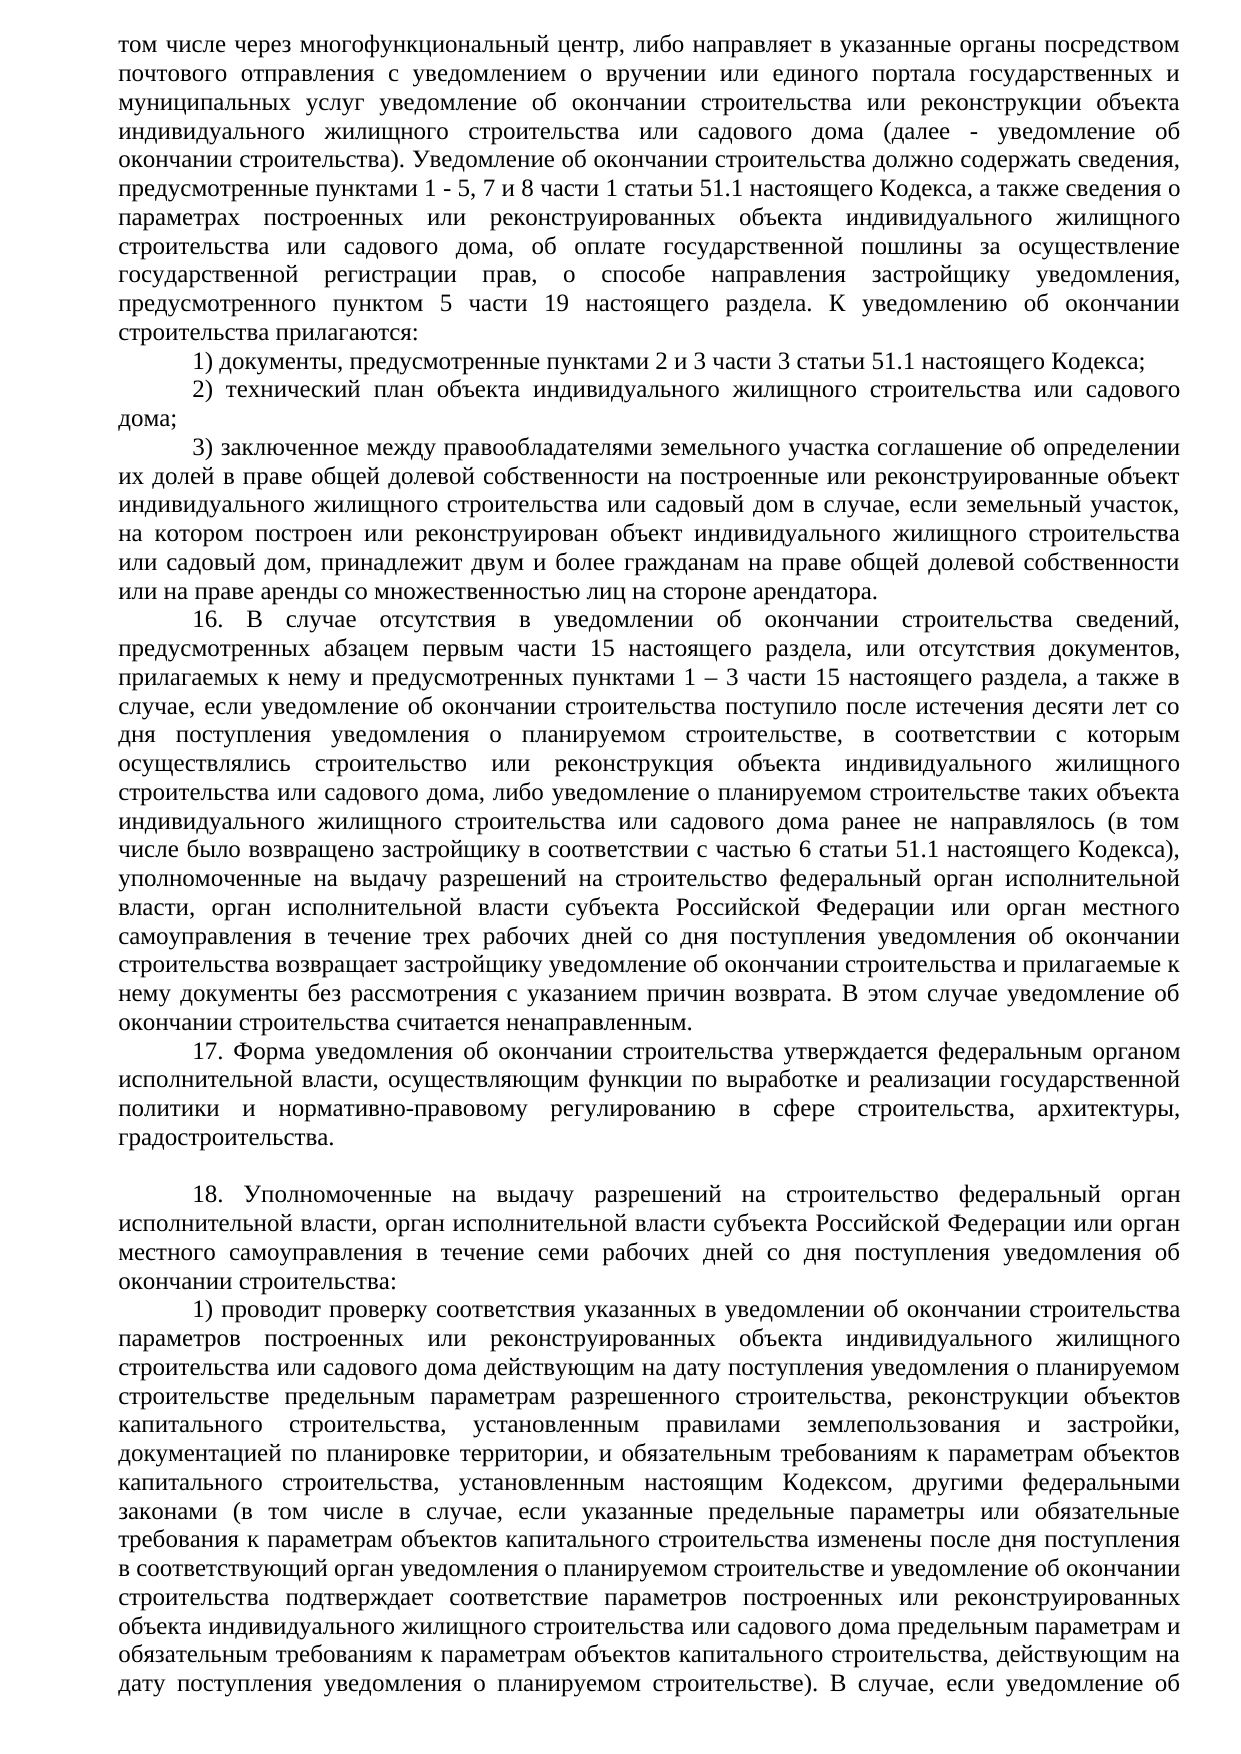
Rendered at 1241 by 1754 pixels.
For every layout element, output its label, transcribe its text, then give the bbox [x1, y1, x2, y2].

text 18. Уполномоченные на выдачу разрешений на строительство федеральный орган исполнительной власти, орган исполнительной власти субъекта Российской Федерации или орган местного самоуправления в течение семи рабочих дней со дня поступления уведомления об окончании строительства: [118, 1179, 1181, 1294]
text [118, 1294, 1181, 1697]
text 2) технический план объекта индивидуального жилищного строительства или садового дома; [118, 374, 1181, 432]
text 17. Форма уведомления об окончании строительства утверждается федеральным органом исполнительной власти, осуществляющим функции по выработке и реализации государственной политики и нормативно-правовому регулированию в сфере строительства, архитектуры, градостроительства. [118, 1036, 1181, 1151]
text 16. В случае отсутствия в уведомлении об окончании строительства сведений, предусмотренных абзацем первым части 15 настоящего раздела, или отсутствия документов, прилагаемых к нему и предусмотренных пунктами 1 – 3 части 15 настоящего раздела, а также в случае, если уведомление об окончании строительства поступило после истечения десяти лет со дня поступления уведомления о планируемом строительстве, в соответствии с которым осуществлялись строительство или реконструкция объекта индивидуального жилищного строительства или садового дома, либо уведомление о планируемом строительстве таких объекта индивидуального жилищного строительства или садового дома ранее не направлялось (в том числе было возвращено застройщику в соответствии с частью 6 статьи 51.1 настоящего Кодекса), уполномоченные на выдачу разрешений на строительство федеральный орган исполнительной власти, орган исполнительной власти субъекта Российской Федерации или орган местного самоуправления в течение трех рабочих дней со дня поступления уведомления об окончании строительства возвращает застройщику уведомление об окончании строительства и прилагаемые к нему документы без рассмотрения с указанием причин возврата. В этом случае уведомление об окончании строительства считается ненаправленным. [118, 604, 1181, 1036]
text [118, 29, 1181, 346]
text 3) заключенное между правообладателями земельного участка соглашение об определении их долей в праве общей долевой собственности на построенные или реконструированные объект индивидуального жилищного строительства или садовый дом в случае, если земельный участок, на котором построен или реконструирован объект индивидуального жилищного строительства или садовый дом, принадлежит двум и более гражданам на праве общей долевой собственности или на праве аренды со множественностью лиц на стороне арендатора. [118, 432, 1181, 604]
text 1) документы, предусмотренные пунктами 2 и 3 части 3 статьи 51.1 настоящего Кодекса; [118, 346, 1181, 374]
